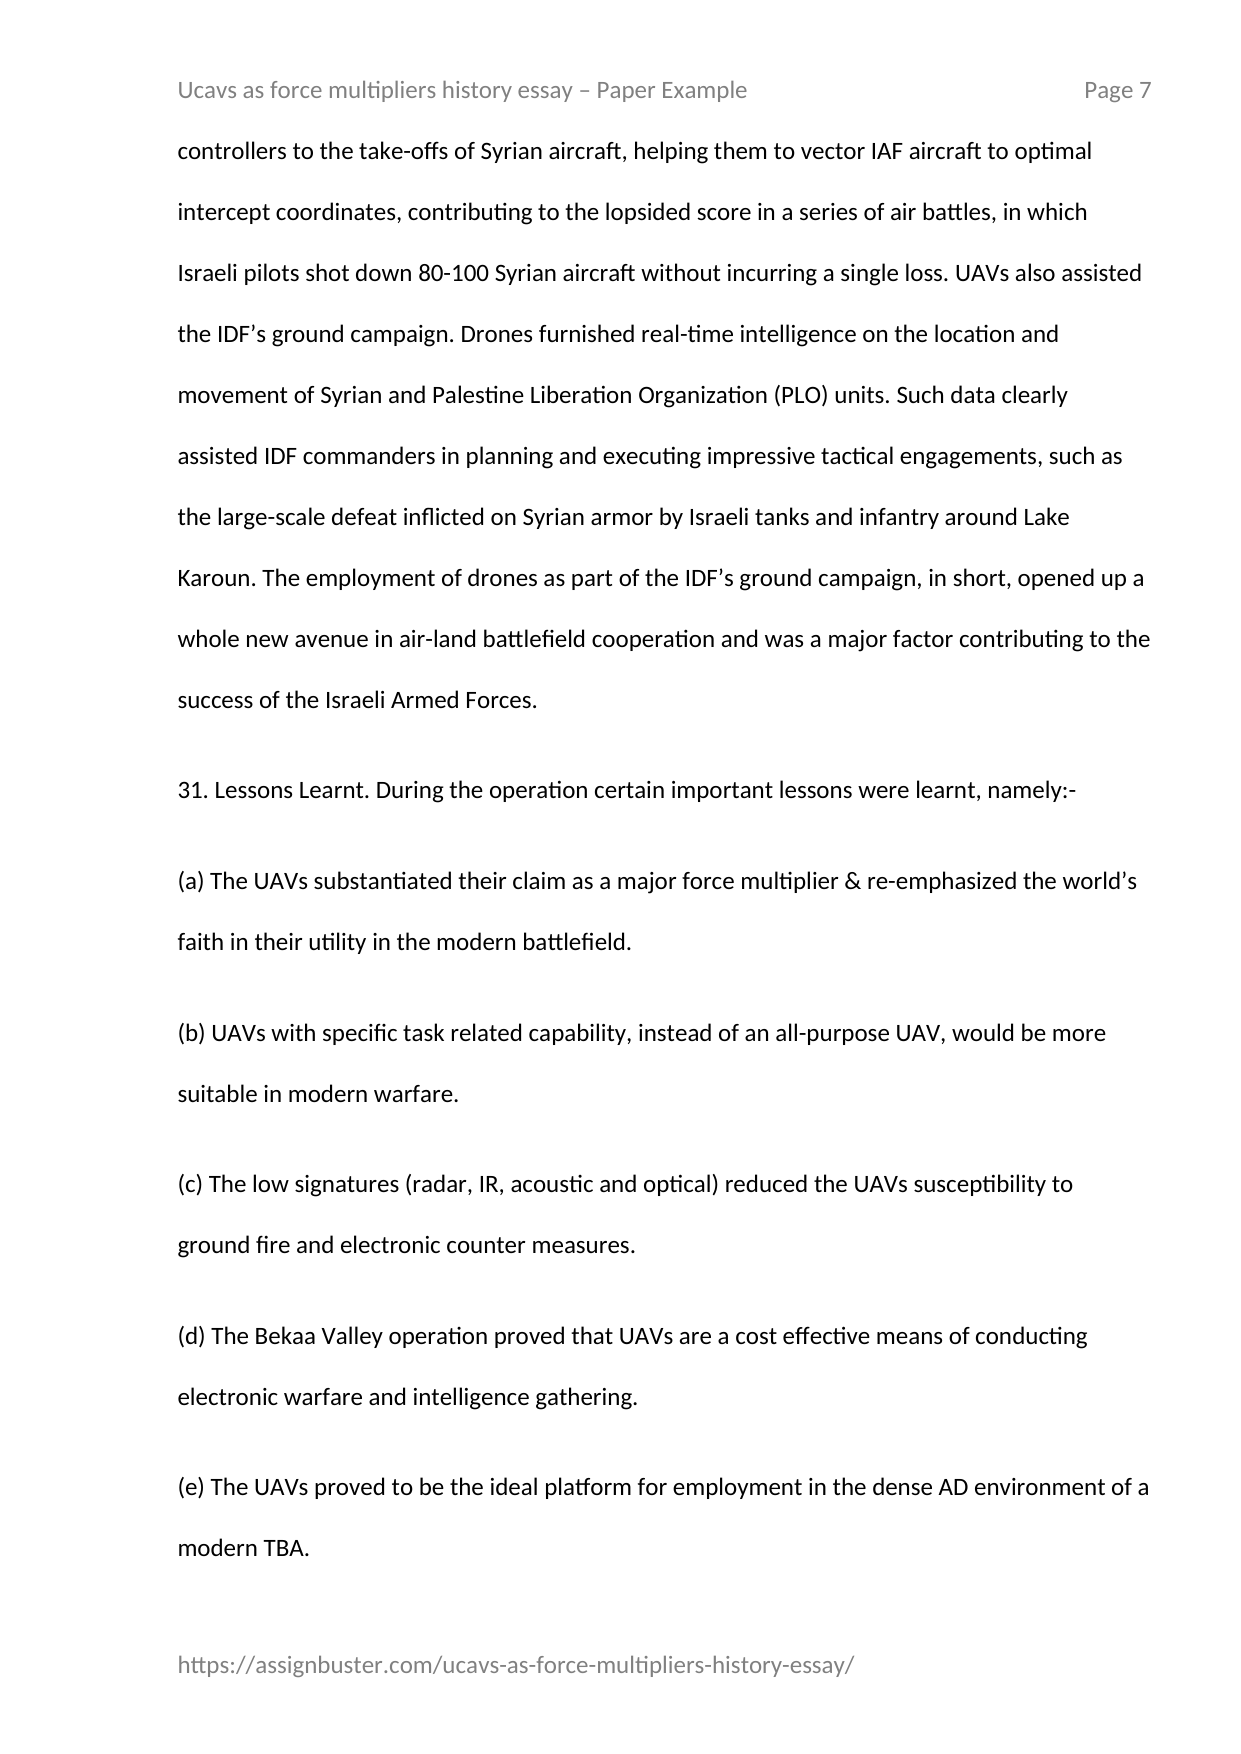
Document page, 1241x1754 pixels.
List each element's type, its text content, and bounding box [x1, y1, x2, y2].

text (d) The Bekaa Valley operation proved that UAVs are a cost effective means of conducting electronic warfare and intelligence gathering. [177, 1320, 1152, 1411]
text (a) The UAVs substantiated their claim as a major force multiplier & re-emphasized the world’s faith in their utility in the modern battlefield. [177, 865, 1152, 957]
text (c) The low signatures (radar, IR, acoustic and optical) reduced the UAVs susceptibility to ground fire and electronic counter measures. [177, 1168, 1152, 1260]
text (e) The UAVs proved to be the ideal platform for employment in the dense AD environment of a modern TBA. [177, 1471, 1152, 1563]
text 31. Lessons Learnt. During the operation certain important lessons were learnt, namely:- [177, 775, 1152, 805]
text (b) UAVs with specific task related capability, instead of an all-purpose UAV, would be more suitable in modern warfare. [177, 1017, 1152, 1108]
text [177, 135, 1152, 715]
